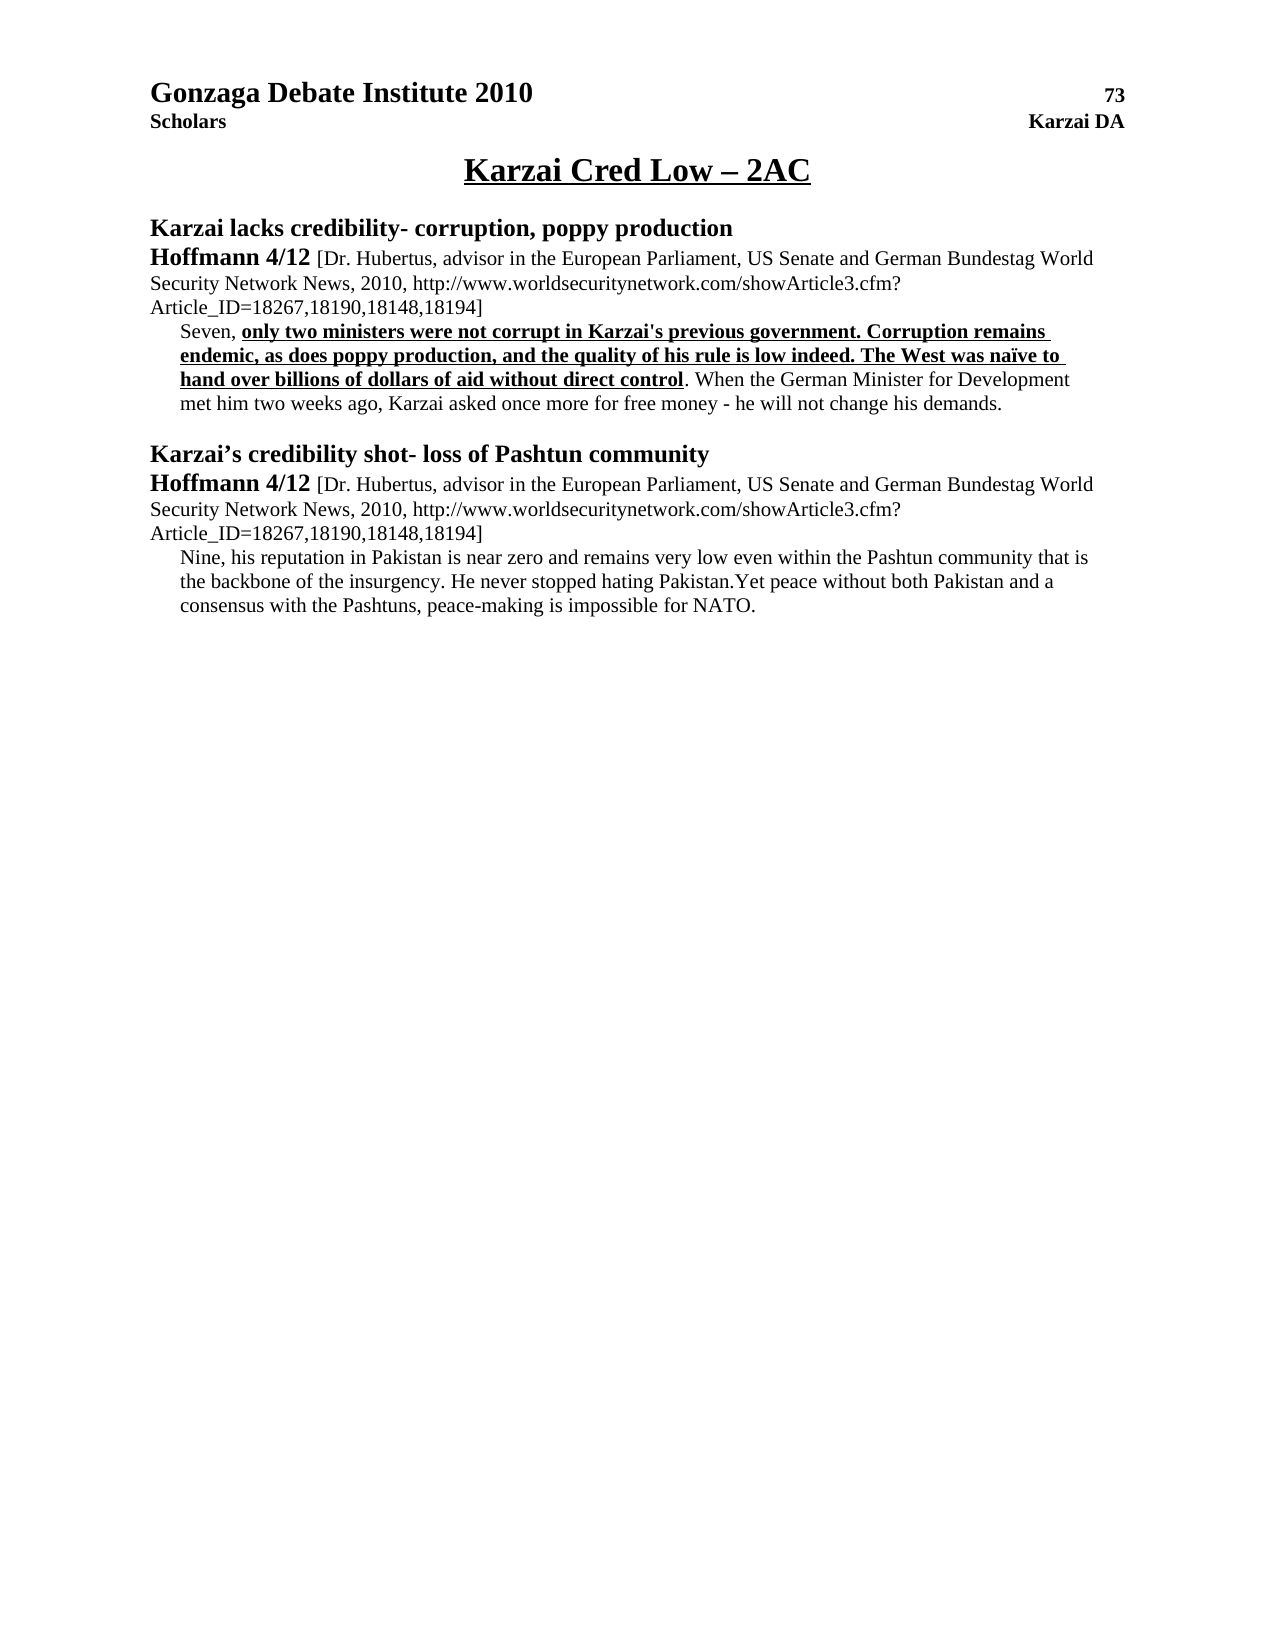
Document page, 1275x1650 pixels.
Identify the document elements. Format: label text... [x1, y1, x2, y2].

title Karzai Cred Low – 2AC [150, 150, 1125, 188]
text Seven, only two ministers were not corrupt in Karzai's previous government. Corruption remains endemic, as does poppy production, and the quality of his rule is low indeed. The West was naïve to hand over billions of dollars of aid without direct control. When the German Minister for Development met him two weeks ago, Karzai asked once more for free money - he will not change his demands. [180, 319, 1095, 415]
text Nine, his reputation in Pakistan is near zero and remains very low even within the Pashtun community that is the backbone of the insurgency. He never stopped hating Pakistan.Yet peace without both Pakistan and a consensus with the Pashtuns, peace-making is impossible for NATO. [180, 545, 1095, 617]
text Karzai lacks credibility- corruption, poppy production [150, 213, 1125, 242]
text Karzai’s credibility shot- loss of Pashtun community [150, 439, 1095, 468]
